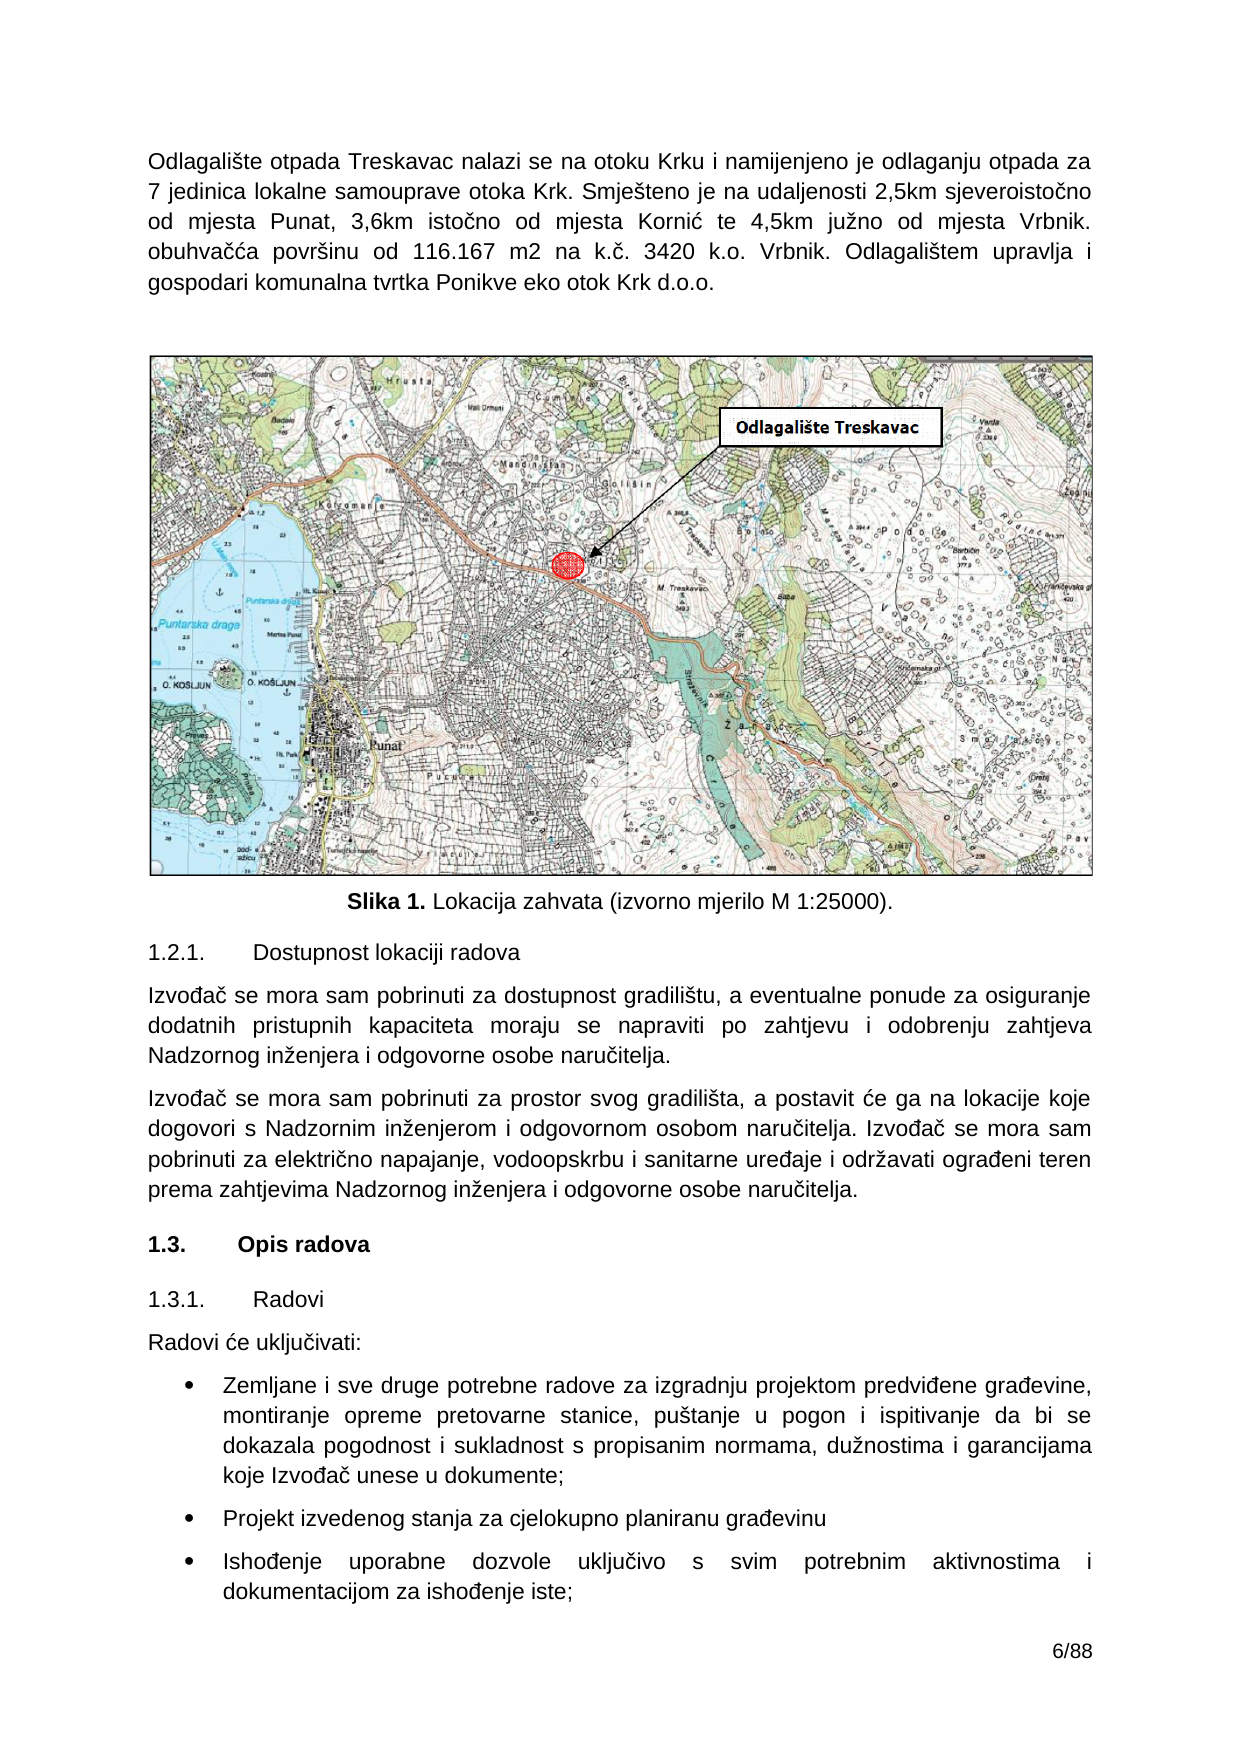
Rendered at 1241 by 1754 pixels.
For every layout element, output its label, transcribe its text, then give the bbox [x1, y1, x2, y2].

text Odlagalište otpada Treskavac nalazi se na otoku Krku i namijenjeno je odlaganju otpada za 7 jedinica lokalne samouprave otoka Krk. Smješteno je na udaljenosti 2,5km sjeveroistočno od mjesta Punat, 3,6km istočno od mjesta Kornić te 4,5km južno od mjesta Vrbnik. obuhvačća površinu od 116.167 m2 na k.č. 3420 k.o. Vrbnik. Odlagalištem upravlja i gospodari komunalna tvrtka Ponikve eko otok Krk d.o.o. [148, 148, 1092, 295]
text Izvođač se mora sam pobrinuti za prostor svog gradilišta, a postavit će ga na lokacije koje dogovori s Nadzornim inženjerom i odgovornom osobom naručitelja. Izvođač se mora sam pobrinuti za električno napajanje, vodoopskrbu i sanitarne uređaje i održavati ograđeni teren prema zahtjevima Nadzornog inženjera i odgovorne osobe naručitelja. [148, 1085, 1092, 1202]
list Projekt izvedenog stanja za cjelokupno planiranu građevinu [185, 1505, 1092, 1531]
text Slika 1. Lokacija zahvata (izvorno mjerilo M 1:25000). [148, 888, 1092, 914]
list Ishođenje uporabne dozvole uključivo s svim potrebnim aktivnostima i dokumentacijom za ishođenje iste; [185, 1548, 1092, 1604]
text Izvođač se mora sam pobrinuti za dostupnost gradilištu, a eventualne ponude za osiguranje dodatnih pristupnih kapaciteta moraju se napraviti po zahtjevu i odobrenju zahtjeva Nadzornog inženjera i odgovorne osobe naručitelja. [148, 982, 1092, 1069]
subtitle Radovi [148, 1286, 1092, 1313]
text Radovi će uključivati: [148, 1329, 1092, 1355]
list Zemljane i sve druge potrebne radove za izgradnju projektom predviđene građevine, montiranje opreme pretovarne stanice, puštanje u pogon i ispitivanje da bi se dokazala pogodnost i sukladnost s propisanim normama, dužnostima i garancijama koje Izvođač unese u dokumente; [185, 1372, 1092, 1489]
subtitle Opis radova [148, 1231, 1092, 1257]
subtitle Dostupnost lokaciji radova [148, 939, 1092, 966]
